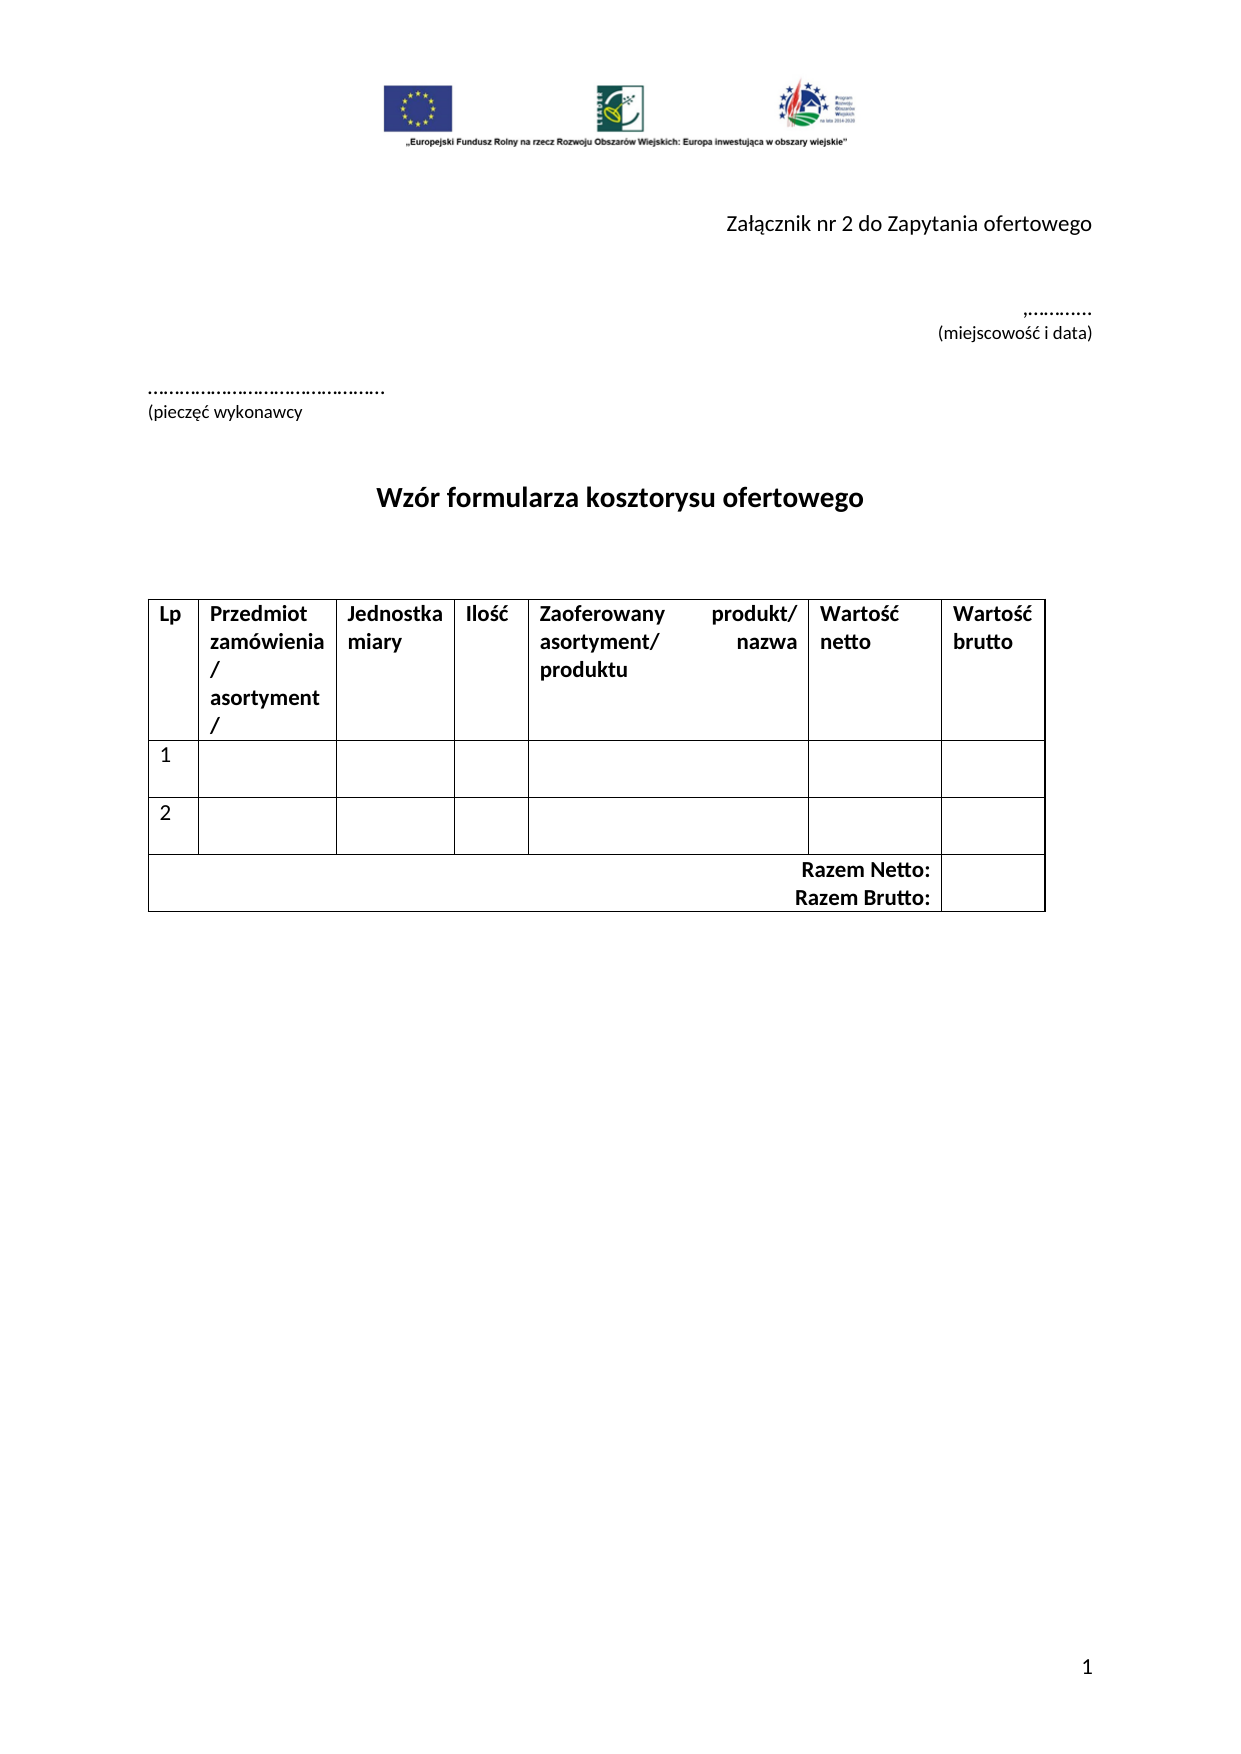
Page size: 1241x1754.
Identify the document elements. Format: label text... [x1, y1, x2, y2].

table_header Ilość [455, 600, 528, 739]
table_cell [455, 741, 528, 797]
table_header Wartość netto [809, 600, 941, 739]
text (pieczęć wykonawcy [148, 400, 1093, 423]
table_cell [199, 798, 336, 854]
table_cell [942, 855, 1044, 911]
picture [364, 73, 876, 153]
table_cell [529, 741, 808, 797]
table_cell [942, 798, 1044, 854]
table_cell 2 [149, 798, 198, 854]
table_header Wartość brutto [942, 600, 1044, 739]
table_header Lp [149, 600, 198, 739]
table_cell [337, 798, 454, 854]
table_header Jednostka miary [337, 600, 454, 739]
text Załącznik nr 2 do Zapytania ofertowego [148, 209, 1093, 237]
text Wzór formularza kosztorysu ofertowego [148, 479, 1093, 514]
table_cell [809, 798, 941, 854]
text ,………... [148, 293, 1093, 321]
table_header Zaoferowany produkt/ asortyment/ nazwa produktu [529, 600, 808, 739]
table_cell [337, 741, 454, 797]
table_cell [529, 798, 808, 854]
table_cell [942, 741, 1044, 797]
table_cell Razem Netto: Razem Brutto: [149, 855, 941, 911]
text (miejscowość i data) [148, 321, 1093, 344]
table_cell [199, 741, 336, 797]
text ……………………………………… [148, 372, 1093, 400]
table_header Przedmiot zamówienia/ asortyment/ [199, 600, 336, 739]
table_cell 1 [149, 741, 198, 797]
table_cell [455, 798, 528, 854]
table_cell [809, 741, 941, 797]
